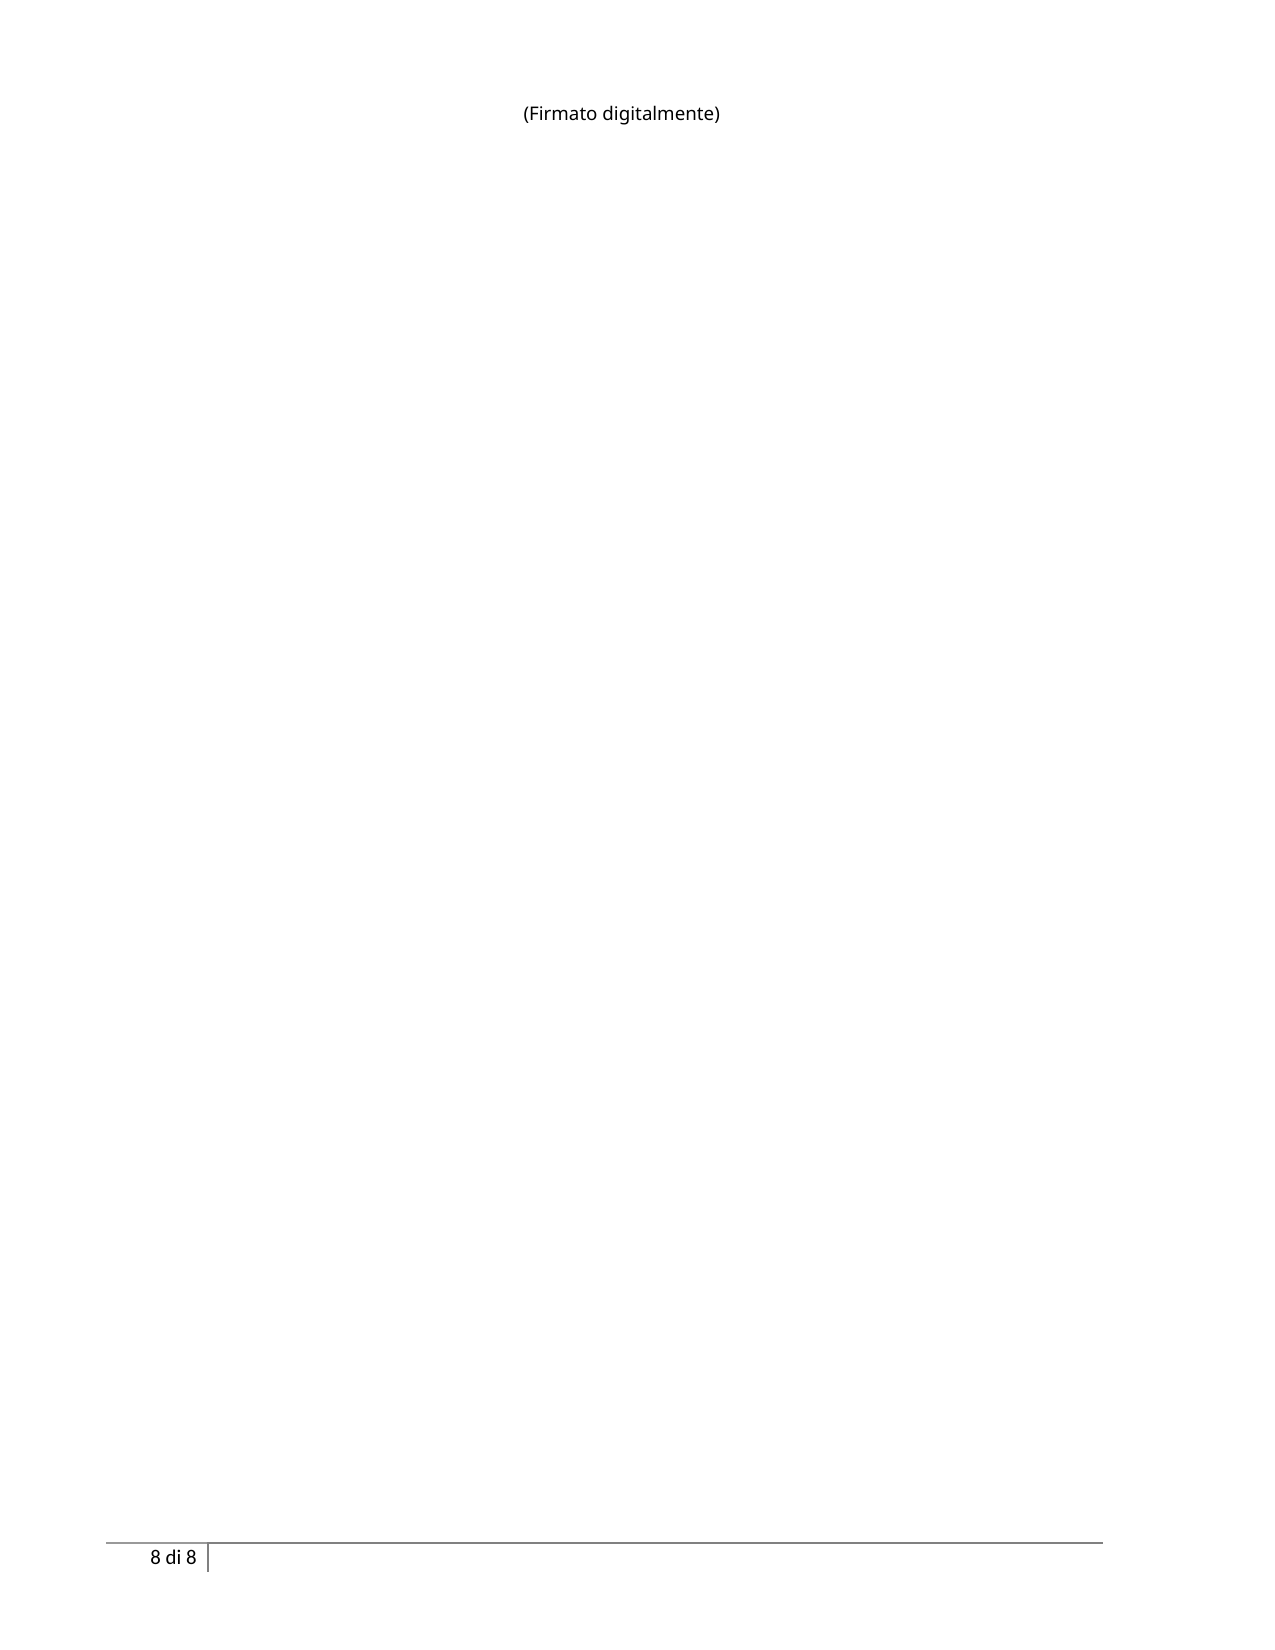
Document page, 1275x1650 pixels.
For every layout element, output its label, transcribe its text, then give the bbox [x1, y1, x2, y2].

text (Firmato digitalmente) [118, 100, 1125, 125]
